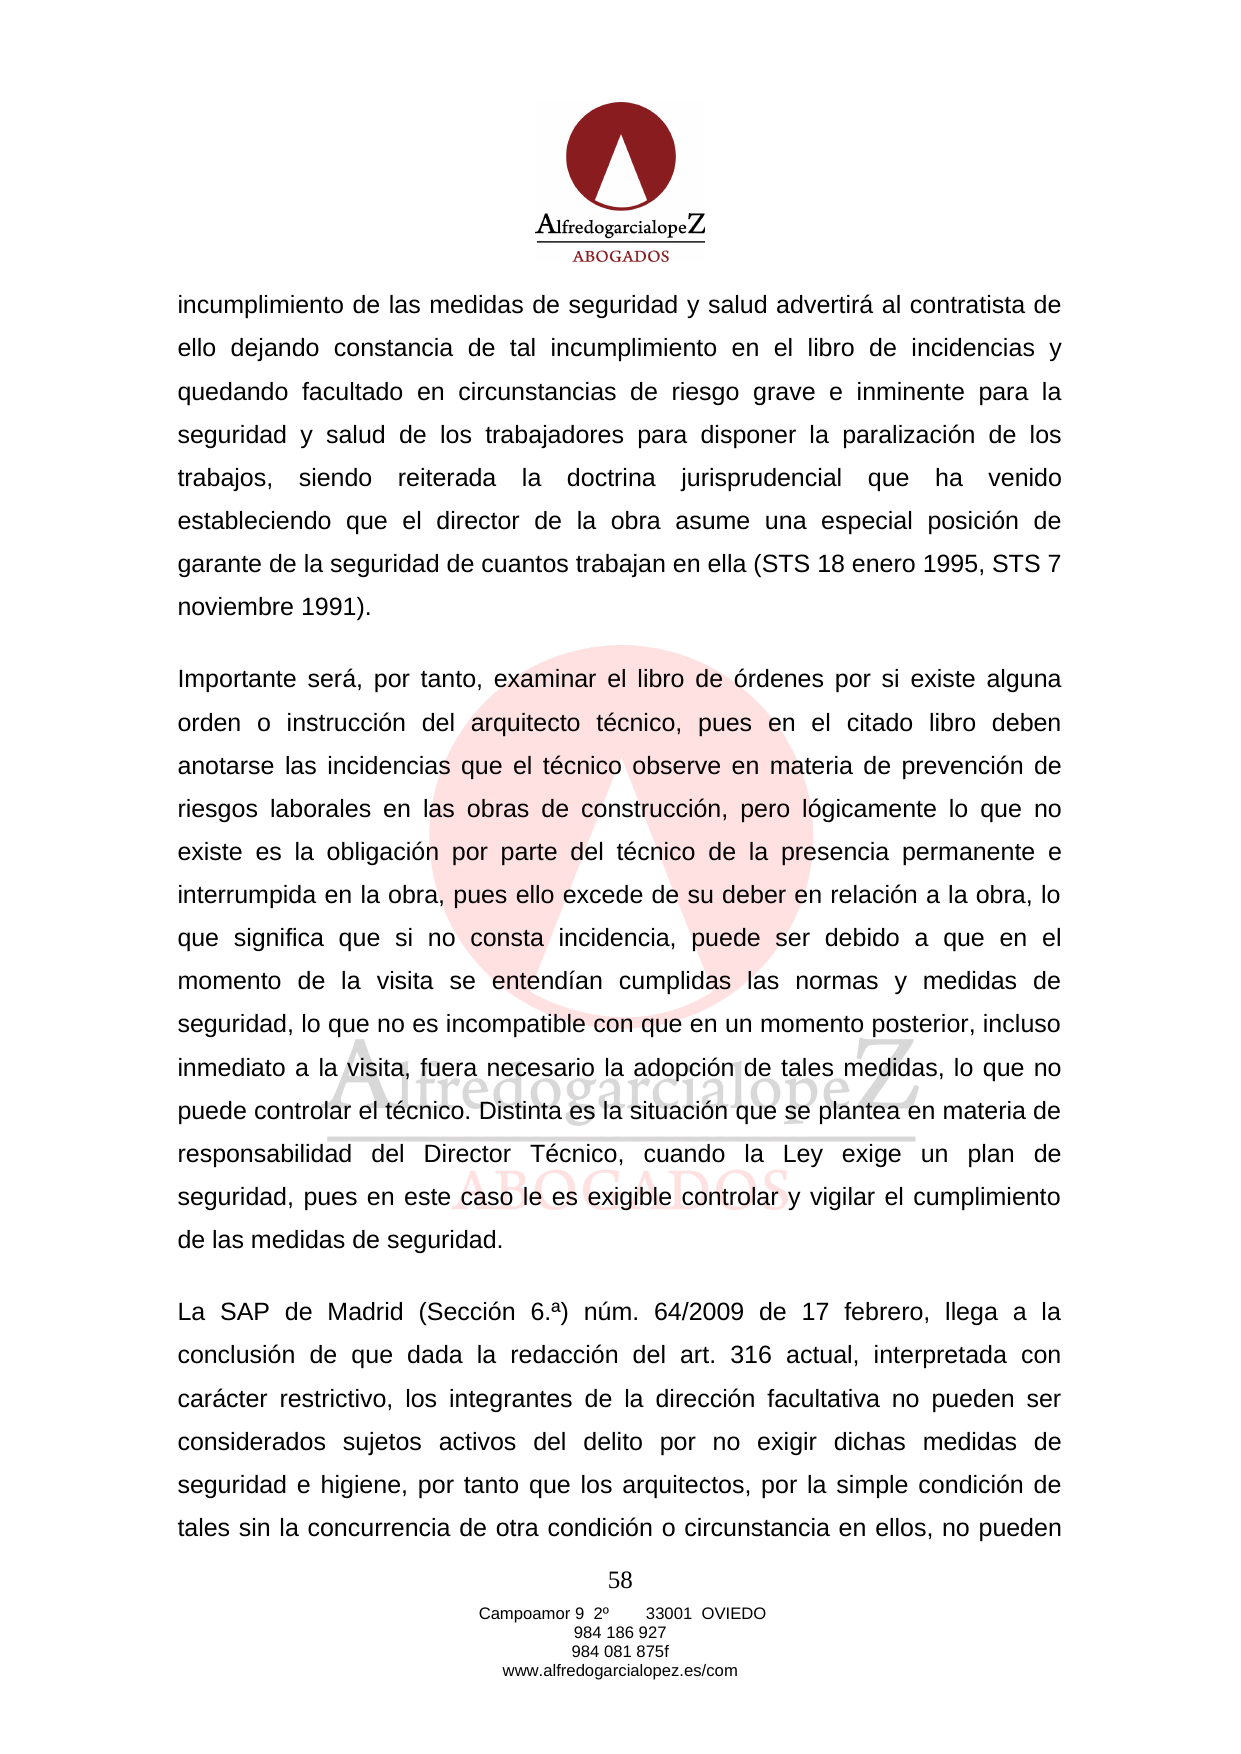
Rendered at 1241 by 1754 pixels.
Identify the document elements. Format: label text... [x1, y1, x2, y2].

text Importante será, por tanto, examinar el libro de órdenes por si existe alguna orden o instrucción del arquitecto técnico, pues en el citado libro deben anotarse las incidencias que el técnico observe en materia de prevención de riesgos laborales en las obras de construcción, pero lógicamente lo que no existe es la obligación por parte del técnico de la presencia permanente e interrumpida en la obra, pues ello excede de su deber en relación a la obra, lo que significa que si no consta incidencia, puede ser debido a que en el momento de la visita se entendían cumplidas las normas y medidas de seguridad, lo que no es incompatible con que en un momento posterior, incluso inmediato a la visita, fuera necesario la adopción de tales medidas, lo que no puede controlar el técnico. Distinta es la situación que se plantea en materia de responsabilidad del Director Técnico, cuando la Ley exige un plan de seguridad, pues en este caso le es exigible controlar y vigilar el cumplimiento de las medidas de seguridad. [177, 664, 1063, 1254]
picture [535, 102, 705, 262]
